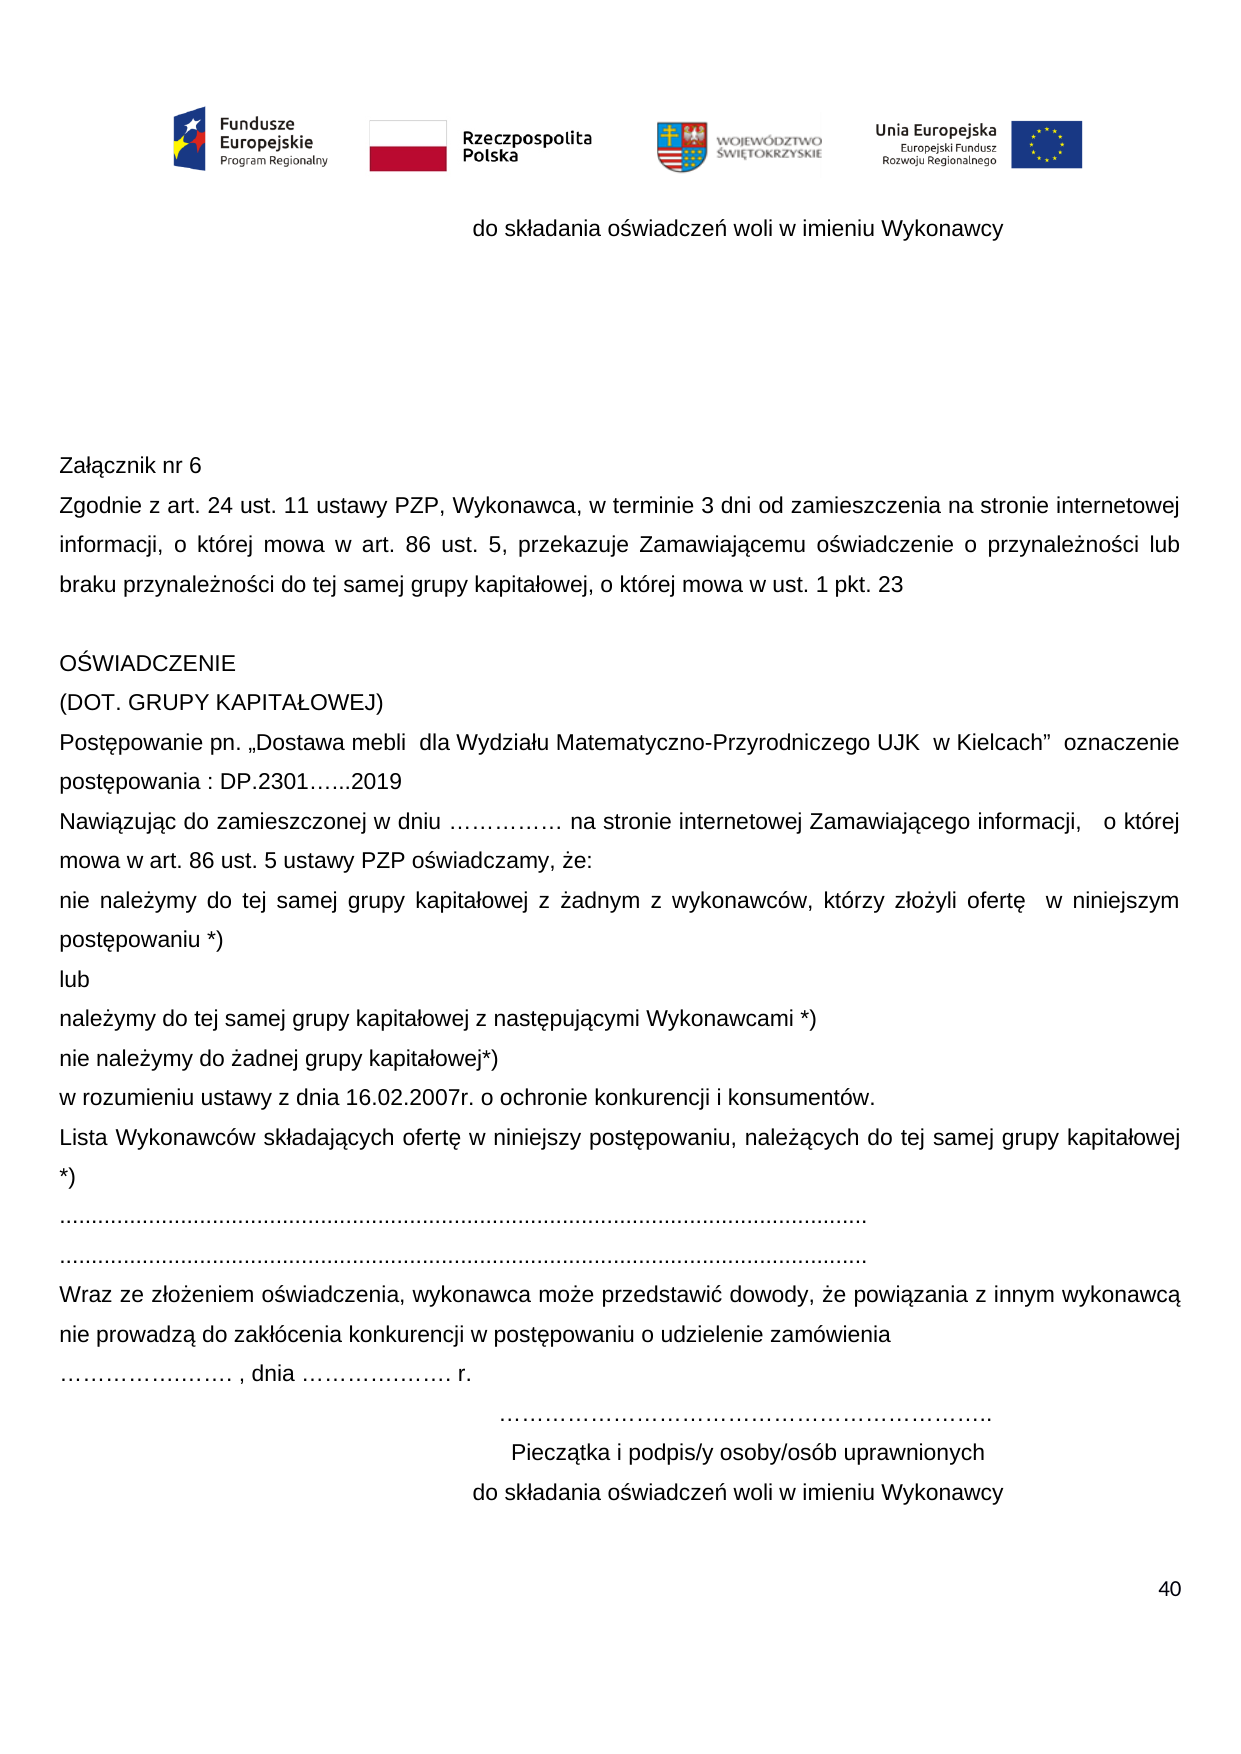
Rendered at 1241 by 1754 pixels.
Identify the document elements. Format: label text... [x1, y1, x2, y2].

text ............................................................................................................................... [59, 1242, 1181, 1268]
text (DOT. GRUPY KAPITAŁOWEJ) [59, 689, 1181, 716]
text ............................................................................................................................... [59, 1202, 1181, 1229]
text …………….……. , dnia ………….……. r. [59, 1360, 1181, 1387]
text nie należymy do tej samej grupy kapitałowej z żadnym z wykonawców, którzy złożyli ofertę w niniejszym postępowaniu *) [59, 887, 1181, 952]
picture [657, 112, 822, 178]
picture [873, 105, 1085, 180]
text Lista Wykonawców składających ofertę w niniejszy postępowaniu, należących do tej samej grupy kapitałowej *) [59, 1123, 1181, 1189]
text nie należymy do żadnej grupy kapitałowej*) [59, 1044, 1181, 1071]
text do składania oświadczeń woli w imieniu Wykonawcy [59, 215, 1181, 242]
text do składania oświadczeń woli w imieniu Wykonawcy [59, 1479, 1181, 1505]
text Pieczątka i podpis/y osoby/osób uprawnionych [59, 1439, 1181, 1466]
text należymy do tej samej grupy kapitałowej z następującymi Wykonawcami *) [59, 1005, 1181, 1031]
text Zgodnie z art. 24 ust. 11 ustawy PZP, Wykonawca, w terminie 3 dni od zamieszczenia na stronie internetowej informacji, o której mowa w art. 86 ust. 5, przekazuje Zamawiającemu oświadczenie o przynależności lub braku przynależności do tej samej grupy kapitałowej, o której mowa w ust. 1 pkt. 23 [59, 492, 1181, 597]
text Wraz ze złożeniem oświadczenia, wykonawca może przedstawić dowody, że powiązania z innym wykonawcą nie prowadzą do zakłócenia konkurencji w postępowaniu o udzielenie zamówienia [59, 1281, 1181, 1347]
text lub [59, 966, 1181, 992]
text Postępowanie pn. „Dostawa mebli dla Wydziału Matematyczno-Przyrodniczego UJK w Kielcach” oznaczenie postępowania : DP.2301…...2019 [59, 729, 1181, 794]
picture [168, 101, 331, 177]
text ……………………………………………………….. [59, 1400, 1181, 1426]
text Nawiązując do zamieszczonej w dniu …………… na stronie internetowej Zamawiającego informacji, o której mowa w art. 86 ust. 5 ustawy PZP oświadczamy, że: [59, 808, 1181, 873]
text w rozumieniu ustawy z dnia 16.02.2007r. o ochronie konkurencji i konsumentów. [59, 1084, 1181, 1110]
picture [352, 103, 608, 188]
text Załącznik nr 6 [59, 452, 1181, 479]
text OŚWIADCZENIE [59, 650, 1181, 676]
